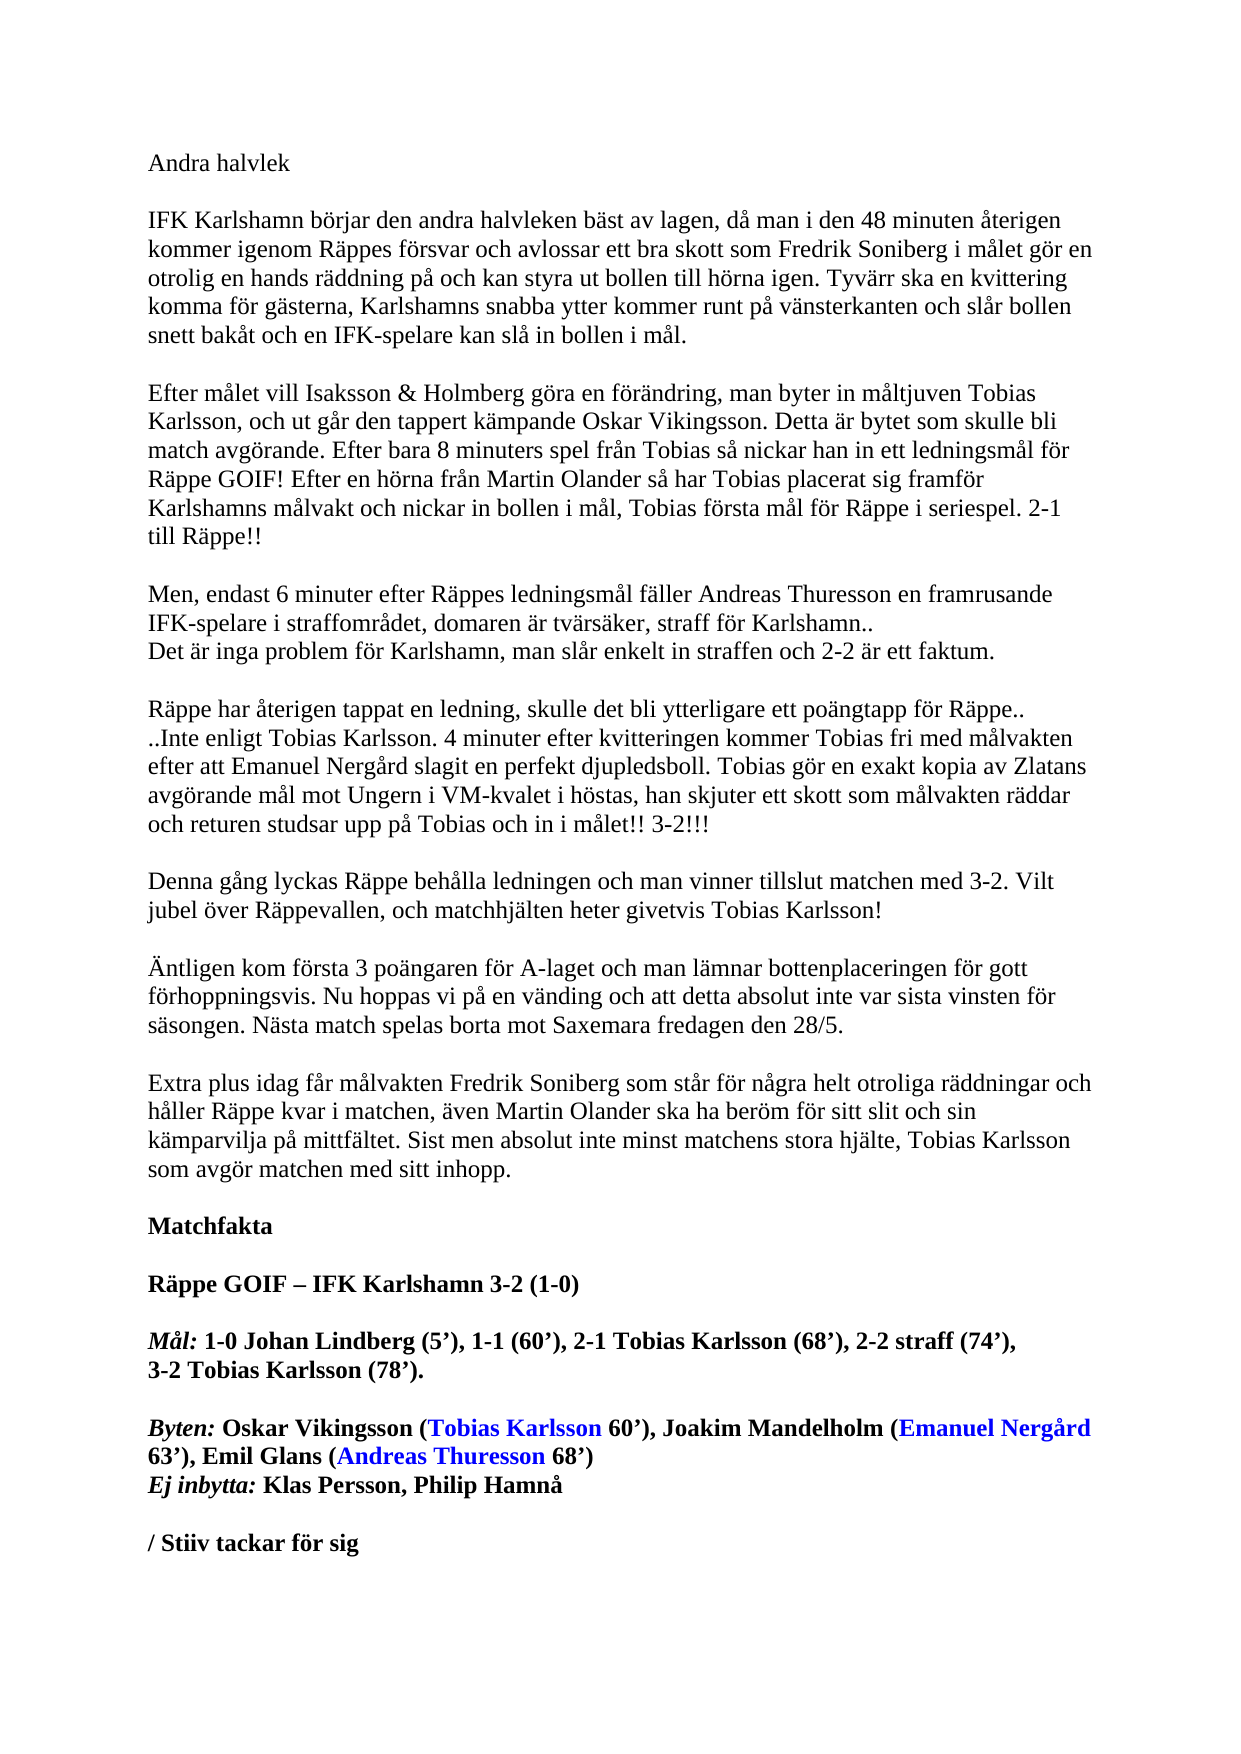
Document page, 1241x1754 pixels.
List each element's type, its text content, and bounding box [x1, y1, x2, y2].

text / Stiiv tackar för sig [148, 1528, 1093, 1556]
text Byten: Oskar Vikingsson (Tobias Karlsson 60’), Joakim Mandelholm (Emanuel Nergård 63’), Emil Glans (Andreas Thuresson 68’) [148, 1413, 1093, 1470]
text IFK Karlshamn börjar den andra halvleken bäst av lagen, då man i den 48 minuten återigen kommer igenom Räppes försvar och avlossar ett bra skott som Fredrik Soniberg i målet gör en otrolig en hands räddning på och kan styra ut bollen till hörna igen. Tyvärr ska en kvittering komma för gästerna, Karlshamns snabba ytter kommer runt på vänsterkanten och slår bollen snett bakåt och en IFK-spelare kan slå in bollen i mål. [148, 205, 1093, 349]
text Räppe har återigen tappat en ledning, skulle det bli ytterligare ett poängtapp för Räppe.. [148, 694, 1093, 723]
text Det är inga problem för Karlshamn, man slår enkelt in straffen och 2-2 är ett faktum. [148, 636, 1093, 665]
text ..Inte enligt Tobias Karlsson. 4 minuter efter kvitteringen kommer Tobias fri med målvakten efter att Emanuel Nergård slagit en perfekt djupledsboll. Tobias gör en exakt kopia av Zlatans avgörande mål mot Ungern i VM-kvalet i höstas, han skjuter ett skott som målvakten räddar och returen studsar upp på Tobias och in i målet!! 3-2!!! [148, 723, 1093, 838]
text Ej inbytta: Klas Persson, Philip Hamnå [148, 1470, 1093, 1499]
text Andra halvlek [148, 148, 1093, 176]
text Men, endast 6 minuter efter Räppes ledningsmål fäller Andreas Thuresson en framrusande IFK-spelare i straffområdet, domaren är tvärsäker, straff för Karlshamn.. [148, 579, 1093, 636]
text 3-2 Tobias Karlsson (78’). [148, 1355, 1093, 1384]
text Mål: 1-0 Johan Lindberg (5’), 1-1 (60’), 2-1 Tobias Karlsson (68’), 2-2 straff (74’), [148, 1326, 1093, 1355]
text Extra plus idag får målvakten Fredrik Soniberg som står för några helt otroliga räddningar och håller Räppe kvar i matchen, även Martin Olander ska ha beröm för sitt slit och sin kämparvilja på mittfältet. Sist men absolut inte minst matchens stora hjälte, Tobias Karlsson som avgör matchen med sitt inhopp. [148, 1068, 1093, 1183]
text Äntligen kom första 3 poängaren för A-laget och man lämnar bottenplaceringen för gott förhoppningsvis. Nu hoppas vi på en vänding och att detta absolut inte var sista vinsten för säsongen. Nästa match spelas borta mot Saxemara fredagen den 28/5. [148, 953, 1093, 1039]
text Räppe GOIF – IFK Karlshamn 3-2 (1-0) [148, 1269, 1093, 1298]
text Efter målet vill Isaksson & Holmberg göra en förändring, man byter in måltjuven Tobias Karlsson, och ut går den tappert kämpande Oskar Vikingsson. Detta är bytet som skulle bli match avgörande. Efter bara 8 minuters spel från Tobias så nickar han in ett ledningsmål för Räppe GOIF! Efter en hörna från Martin Olander så har Tobias placerat sig framför Karlshamns målvakt och nickar in bollen i mål, Tobias första mål för Räppe i seriespel. 2-1 till Räppe!! [148, 378, 1093, 550]
text Matchfakta [148, 1211, 1093, 1240]
text Denna gång lyckas Räppe behålla ledningen och man vinner tillslut matchen med 3-2. Vilt jubel över Räppevallen, och matchhjälten heter givetvis Tobias Karlsson! [148, 866, 1093, 924]
